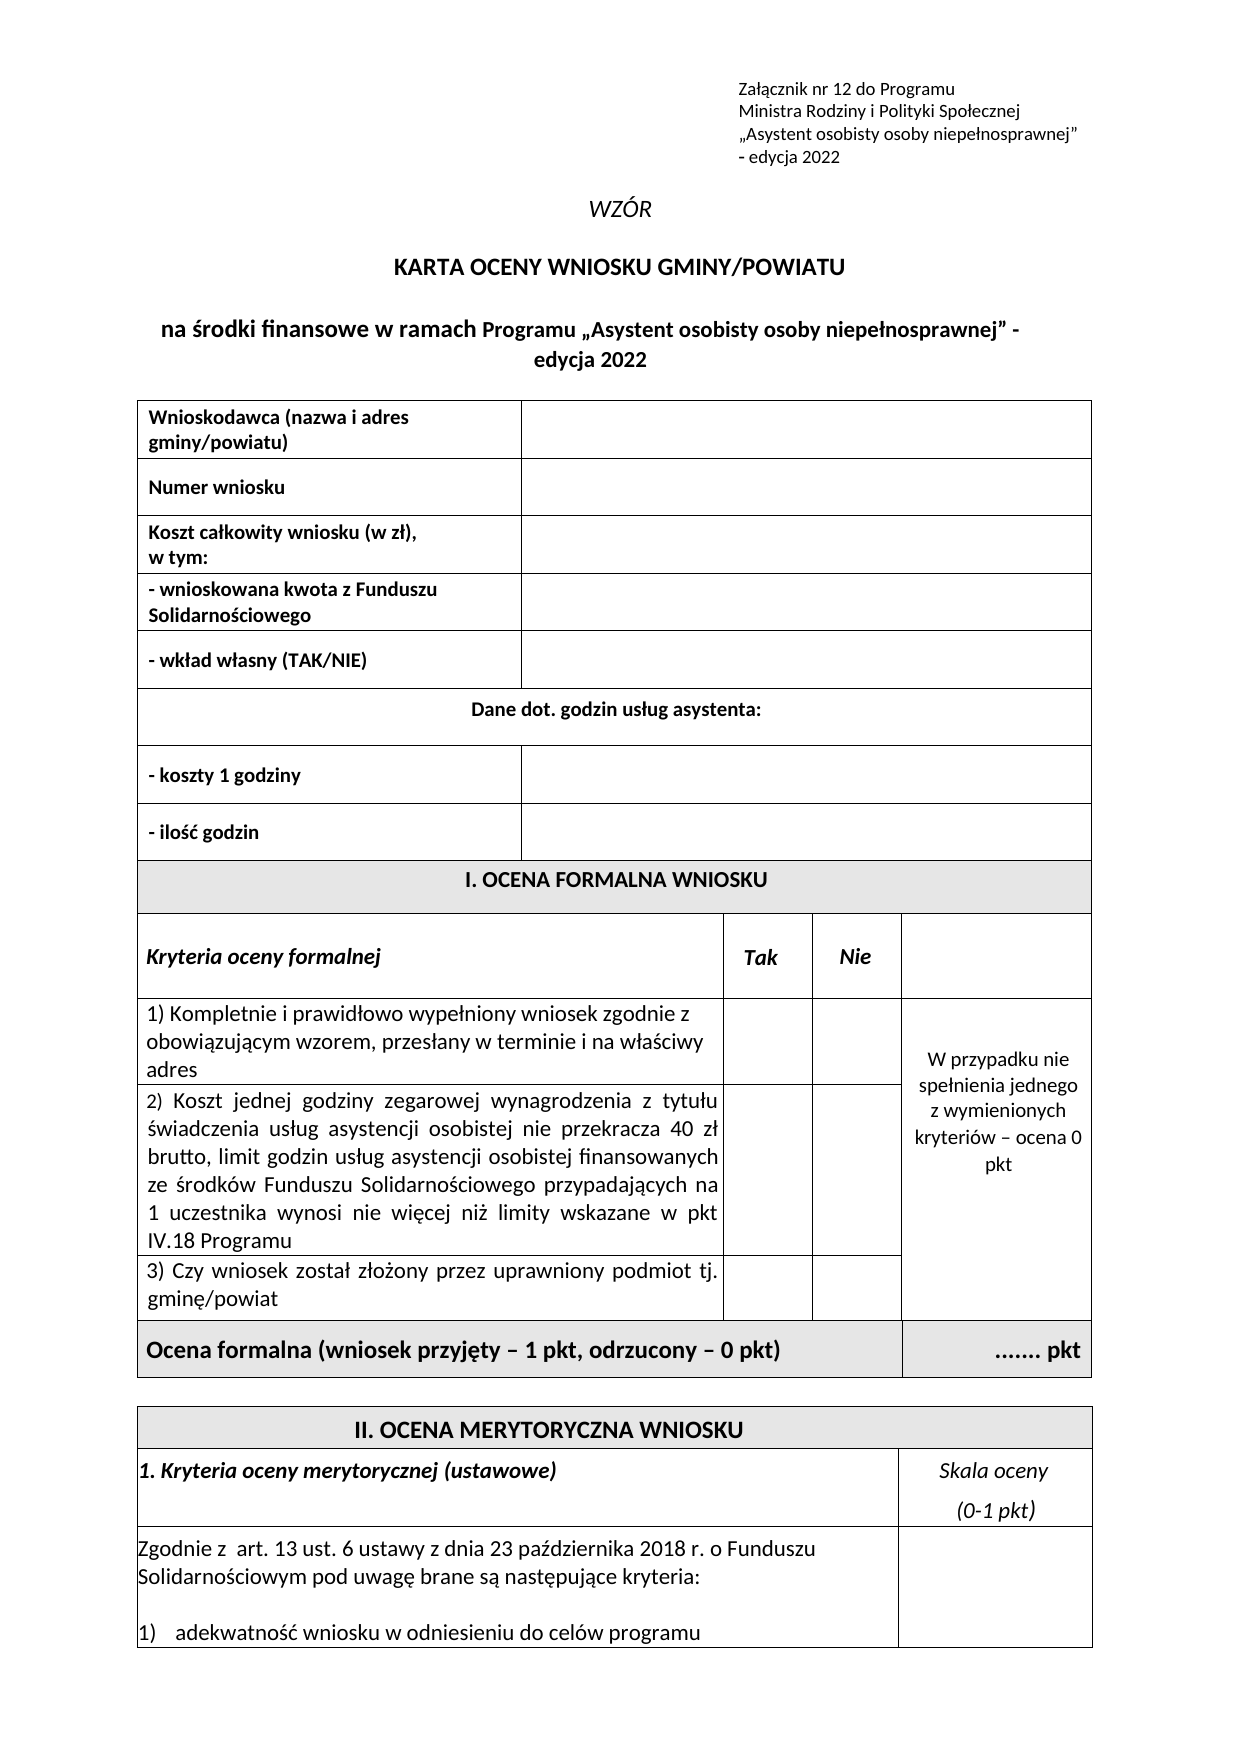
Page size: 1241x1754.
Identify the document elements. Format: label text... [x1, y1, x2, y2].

table_cell - koszty 1 godziny [138, 746, 521, 803]
text Ministra Rodziny i Polityki Społecznej [738, 100, 1092, 123]
text na środki finansowe w ramach Programu „Asystent osobisty osoby niepełnosprawnej” - edycja 2022 [148, 313, 1033, 373]
table_cell - ilość godzin [138, 804, 521, 860]
text „Asystent osobisty osoby niepełnosprawnej” [738, 123, 1092, 146]
table_cell W przypadku nie spełnienia jednego z wymienionych kryteriów – ocena 0 pkt [902, 999, 1091, 1254]
table_cell [522, 574, 1091, 630]
table_cell [522, 459, 1091, 515]
table_cell Tak [724, 914, 812, 998]
table_cell - wnioskowana kwota z Funduszu Solidarnościowego [138, 574, 521, 630]
text Załącznik nr 12 do Programu [738, 77, 1092, 100]
table_cell [724, 1256, 812, 1320]
table_cell [522, 516, 1091, 573]
table_cell I. OCENA FORMALNA WNIOSKU [138, 861, 1091, 913]
table_cell 2) Koszt jednej godziny zegarowej wynagrodzenia z tytułu świadczenia usług asystencji osobistej nie przekracza 40 zł brutto, limit godzin usług asystencji osobistej finansowanych ze środków Funduszu Solidarnościowego przypadających na 1 uczestnika wynosi nie więcej niż limity wskazane w pkt IV.18 Programu [138, 1085, 723, 1254]
table_cell [813, 1256, 901, 1320]
table_cell 1) Kompletnie i prawidłowo wypełniony wniosek zgodnie z obowiązującym wzorem, przesłany w terminie i na właściwy adres [138, 999, 723, 1084]
table_cell Dane dot. godzin usług asystenta: [138, 689, 1091, 745]
table_cell [522, 631, 1091, 688]
table_cell Nie [813, 914, 901, 998]
table_cell [813, 1085, 901, 1254]
table_cell [813, 999, 901, 1084]
table_header Wnioskodawca (nazwa i adres gminy/powiatu) [138, 401, 521, 458]
text WZÓR [148, 193, 1092, 224]
text edycja 2022 [738, 146, 1092, 168]
table_cell Numer wniosku [138, 459, 521, 515]
table_header [522, 401, 1091, 458]
table_cell [522, 746, 1091, 803]
table_cell [899, 1527, 1092, 1647]
table_header II. OCENA MERYTORYCZNA WNIOSKU [138, 1407, 1092, 1448]
table_cell [522, 804, 1091, 860]
table_cell 3) Czy wniosek został złożony przez uprawniony podmiot tj. gminę/powiat [138, 1256, 723, 1320]
table_cell Skala oceny (0-1 pkt) [899, 1449, 1092, 1526]
text KARTA OCENY WNIOSKU GMINY/POWIATU [148, 251, 1092, 282]
table_cell Ocena formalna (wniosek przyjęty – 1 pkt, odrzucony – 0 pkt) [138, 1321, 902, 1377]
table_cell ....... pkt [903, 1321, 1091, 1377]
table_cell [724, 1085, 812, 1254]
table_cell [902, 1255, 1091, 1320]
table_cell [724, 999, 812, 1084]
table_cell Kryteria oceny formalnej [138, 914, 723, 998]
table_cell 1. Kryteria oceny merytorycznej (ustawowe) [138, 1449, 898, 1526]
table_cell [902, 914, 1091, 998]
table_cell Koszt całkowity wniosku (w zł), w tym: [138, 516, 521, 573]
table_cell - wkład własny (TAK/NIE) [138, 631, 521, 688]
table_cell Zgodnie z art. 13 ust. 6 ustawy z dnia 23 października 2018 r. o Funduszu Solidarnościowym pod uwagę brane są następujące kryteria: adekwatność wniosku w odniesieniu do celów programu [138, 1527, 898, 1647]
